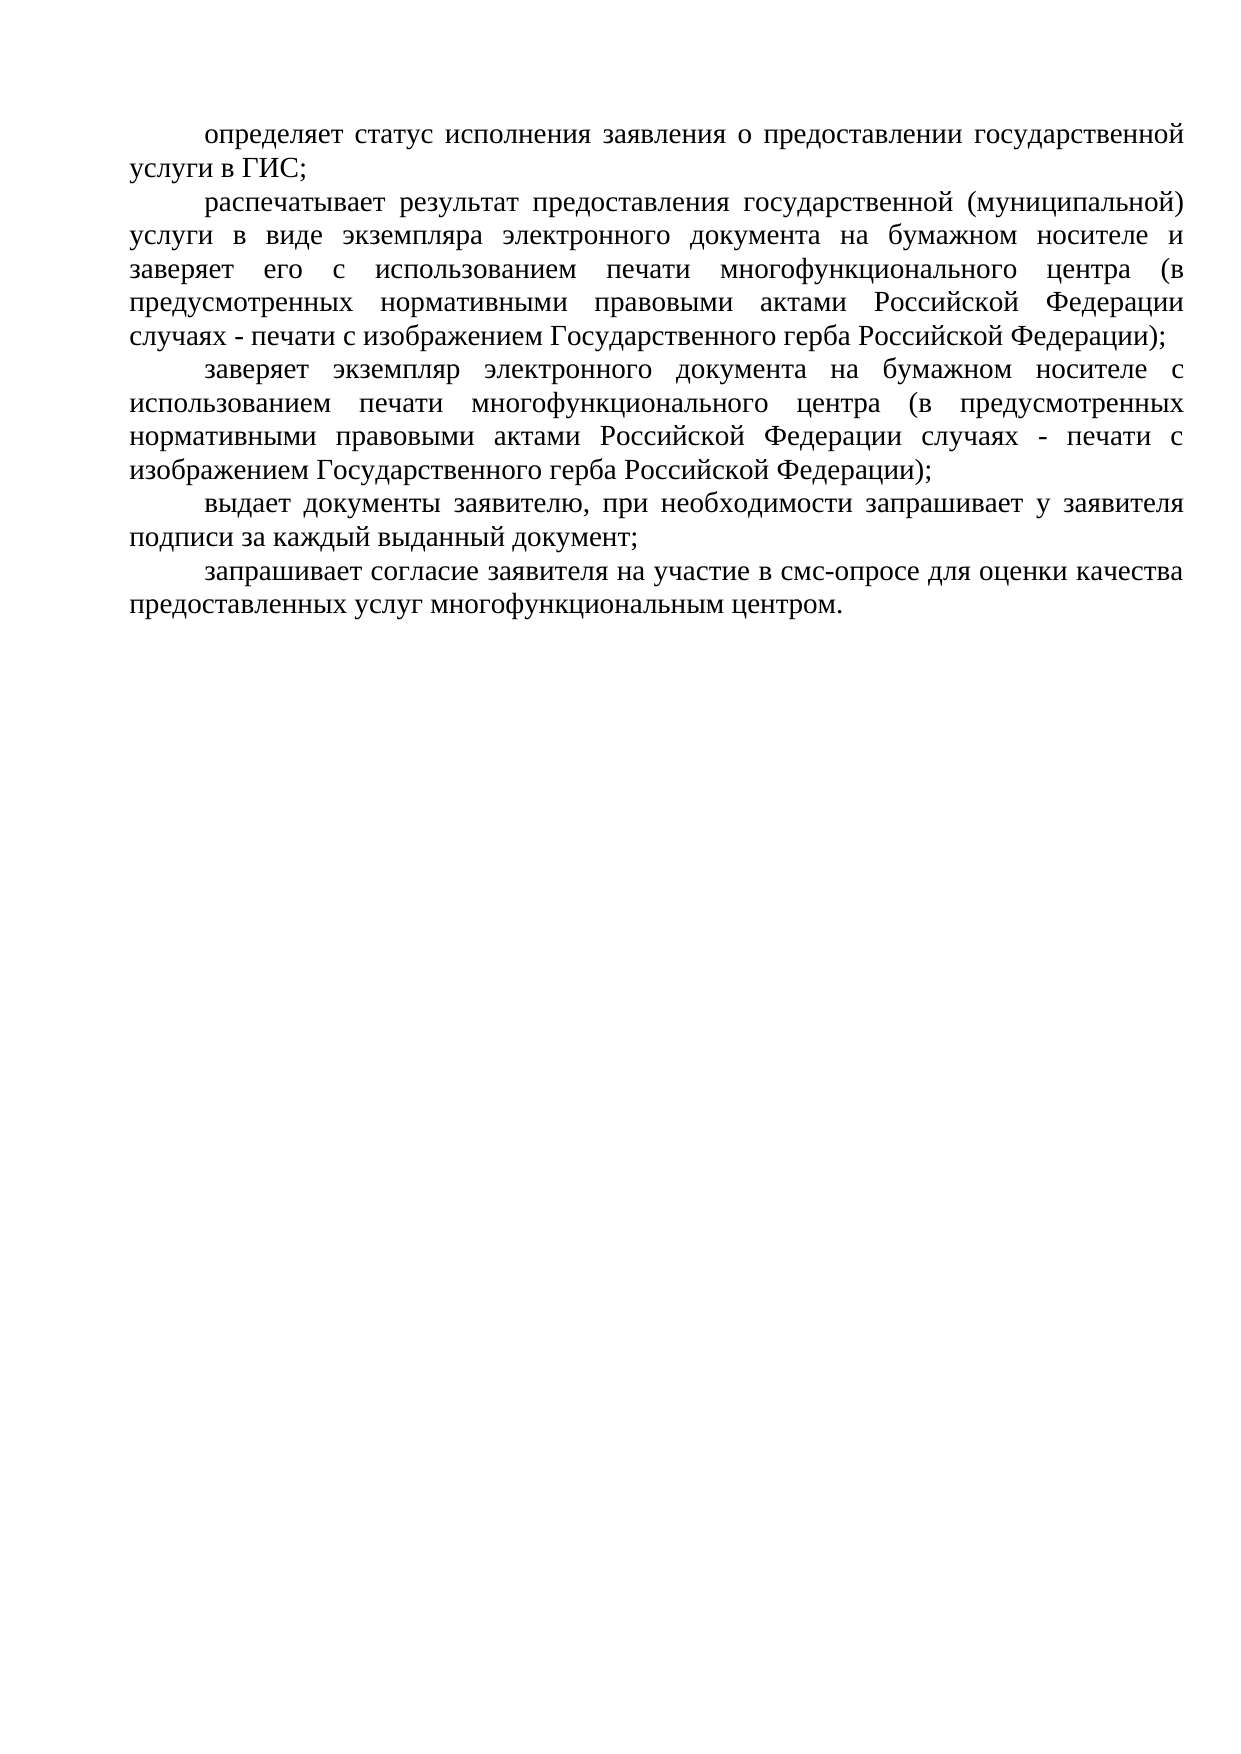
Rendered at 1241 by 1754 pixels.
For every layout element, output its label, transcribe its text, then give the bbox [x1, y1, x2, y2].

text запрашивает согласие заявителя на участие в смс-опросе для оценки качества предоставленных услуг многофункциональным центром. [129, 553, 1185, 620]
text заверяет экземпляр электронного документа на бумажном носителе с использованием печати многофункционального центра (в предусмотренных нормативными правовыми актами Российской Федерации случаях - печати с изображением Государственного герба Российской Федерации); [129, 351, 1185, 486]
text выдает документы заявителю, при необходимости запрашивает у заявителя подписи за каждый выданный документ; [129, 486, 1185, 553]
text определяет статус исполнения заявления о предоставлении государственной услуги в ГИС; [129, 117, 1185, 184]
text распечатывает результат предоставления государственной (муниципальной) услуги в виде экземпляра электронного документа на бумажном носителе и заверяет его с использованием печати многофункционального центра (в предусмотренных нормативными правовыми актами Российской Федерации случаях - печати с изображением Государственного герба Российской Федерации); [129, 184, 1185, 351]
